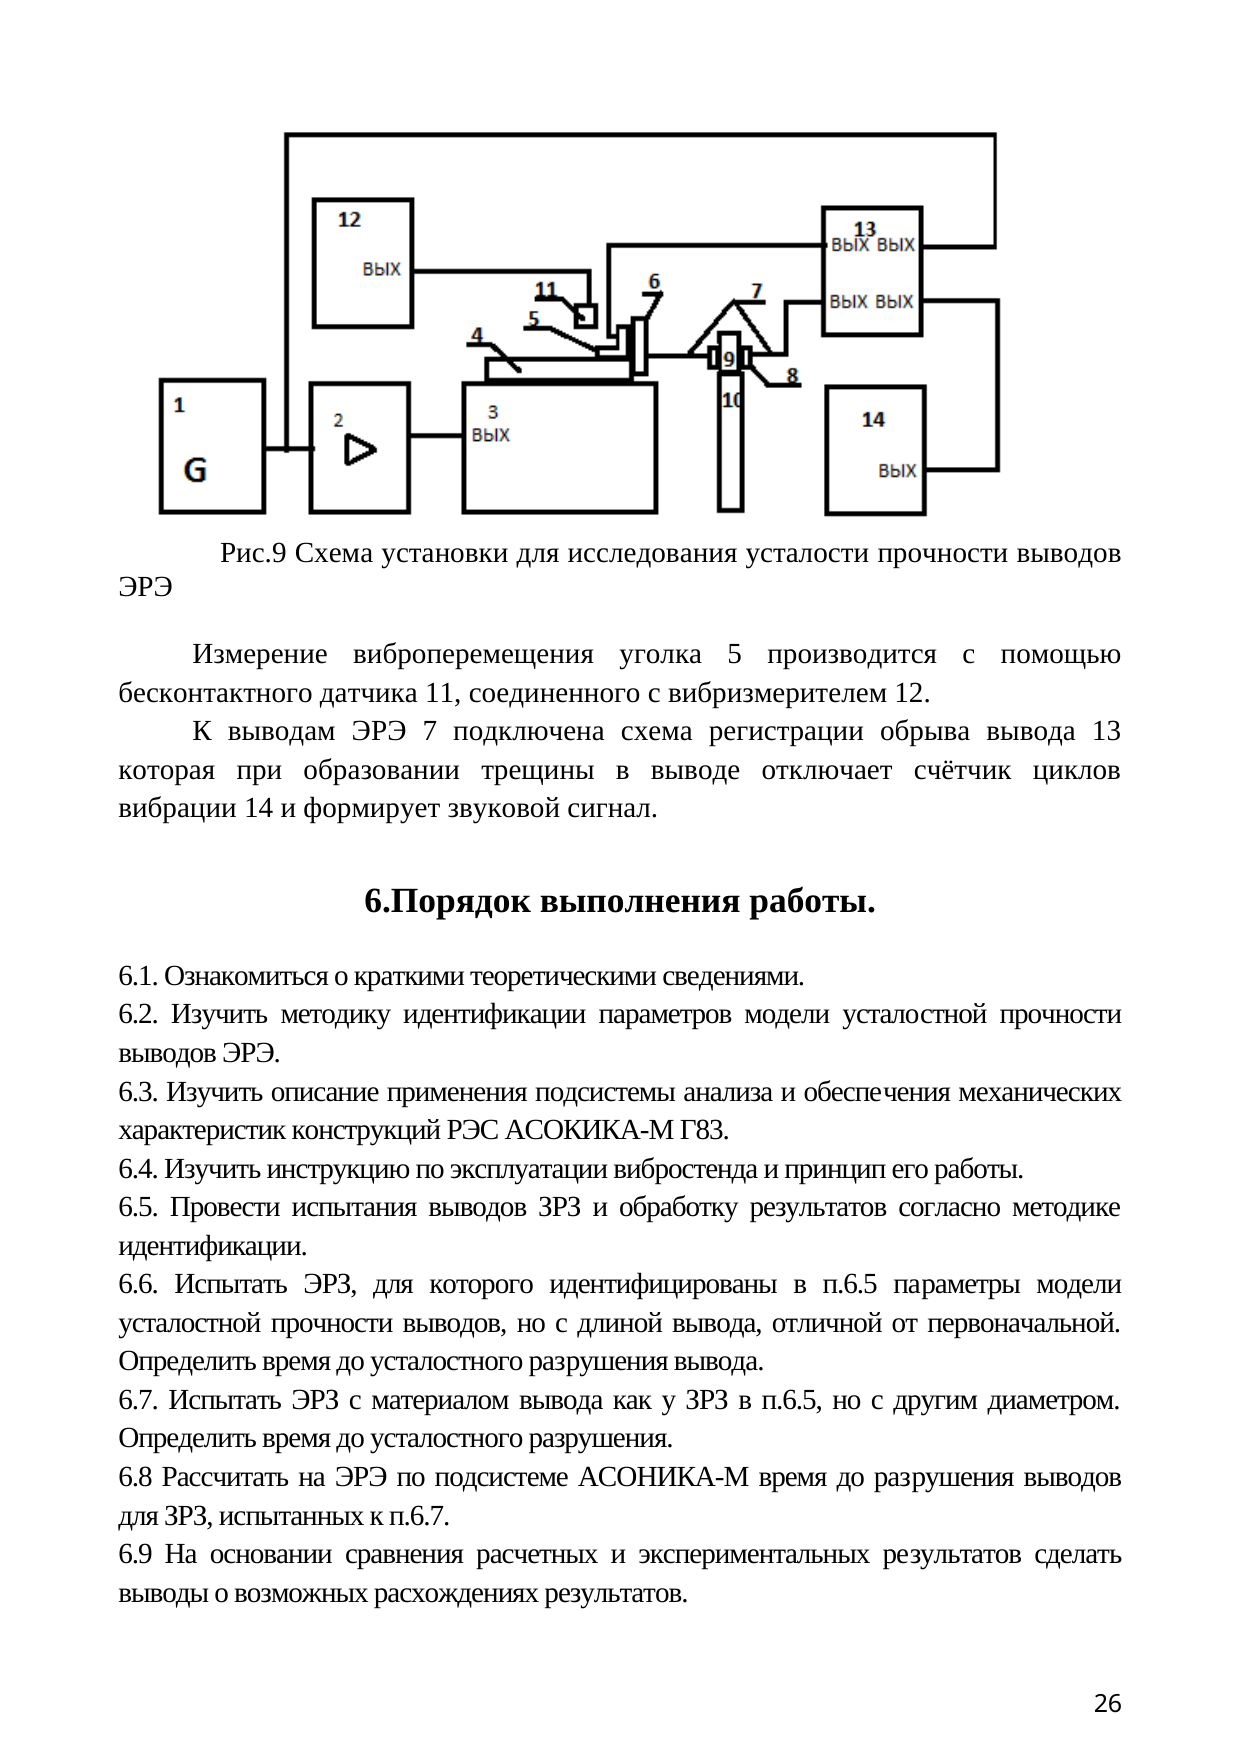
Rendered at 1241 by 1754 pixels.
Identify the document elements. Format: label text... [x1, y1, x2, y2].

text 6.1. Ознакомиться о краткими теоретическими сведениями. [118, 958, 1122, 992]
text 6.2. Изучить методику идентификации параметров модели усталостной прочности выводов ЭРЭ. [118, 997, 1122, 1069]
text Измерение виброперемещения уголка 5 производится с помощью бесконтактного датчика 11, соединенного с вибризмерителем 12. [118, 636, 1122, 708]
text 6.7. Испытать ЭРЗ с материалом вывода как у ЗРЗ в п.6.5, но с другим диаметром. Определить время до усталостного разрушения. [118, 1382, 1122, 1454]
picture [125, 118, 1028, 536]
subtitle 6.Порядок выполнения работы. [118, 879, 1122, 920]
text 6.6. Испытать ЭРЗ, для которого идентифицированы в п.6.5 параметры модели усталостной прочности выводов, но с длиной вывода, отличной от первоначальной. Определить время до усталостного разрушения вывода. [118, 1266, 1122, 1377]
text 6.4. Изучить инструкцию по эксплуатации вибростенда и принцип его работы. [118, 1151, 1122, 1184]
text 6.3. Изучить описание применения подсистемы анализа и обеспечения механических характеристик конструкций РЭС АСОКИКА-М Г83. [118, 1074, 1122, 1146]
text 6.9 На основании сравнения расчетных и экспериментальных результатов сделать выводы о возможных расхождениях результатов. [118, 1536, 1122, 1608]
text Рис.9 Схема установки для исследования усталости прочности выводов ЭРЭ [118, 536, 1122, 603]
text К выводам ЭРЭ 7 подключена схема регистрации обрыва вывода 13 которая при образовании трещины в выводе отключает счётчик циклов вибрации 14 и формирует звуковой сигнал. [118, 713, 1122, 824]
text 6.8 Рассчитать на ЭРЭ по подсистеме АСОНИКА-М время до разрушения выводов для ЗРЗ, испытанных к п.6.7. [118, 1459, 1122, 1531]
text 6.5. Провести испытания выводов ЗРЗ и обработку результатов согласно методике идентификации. [118, 1189, 1122, 1261]
